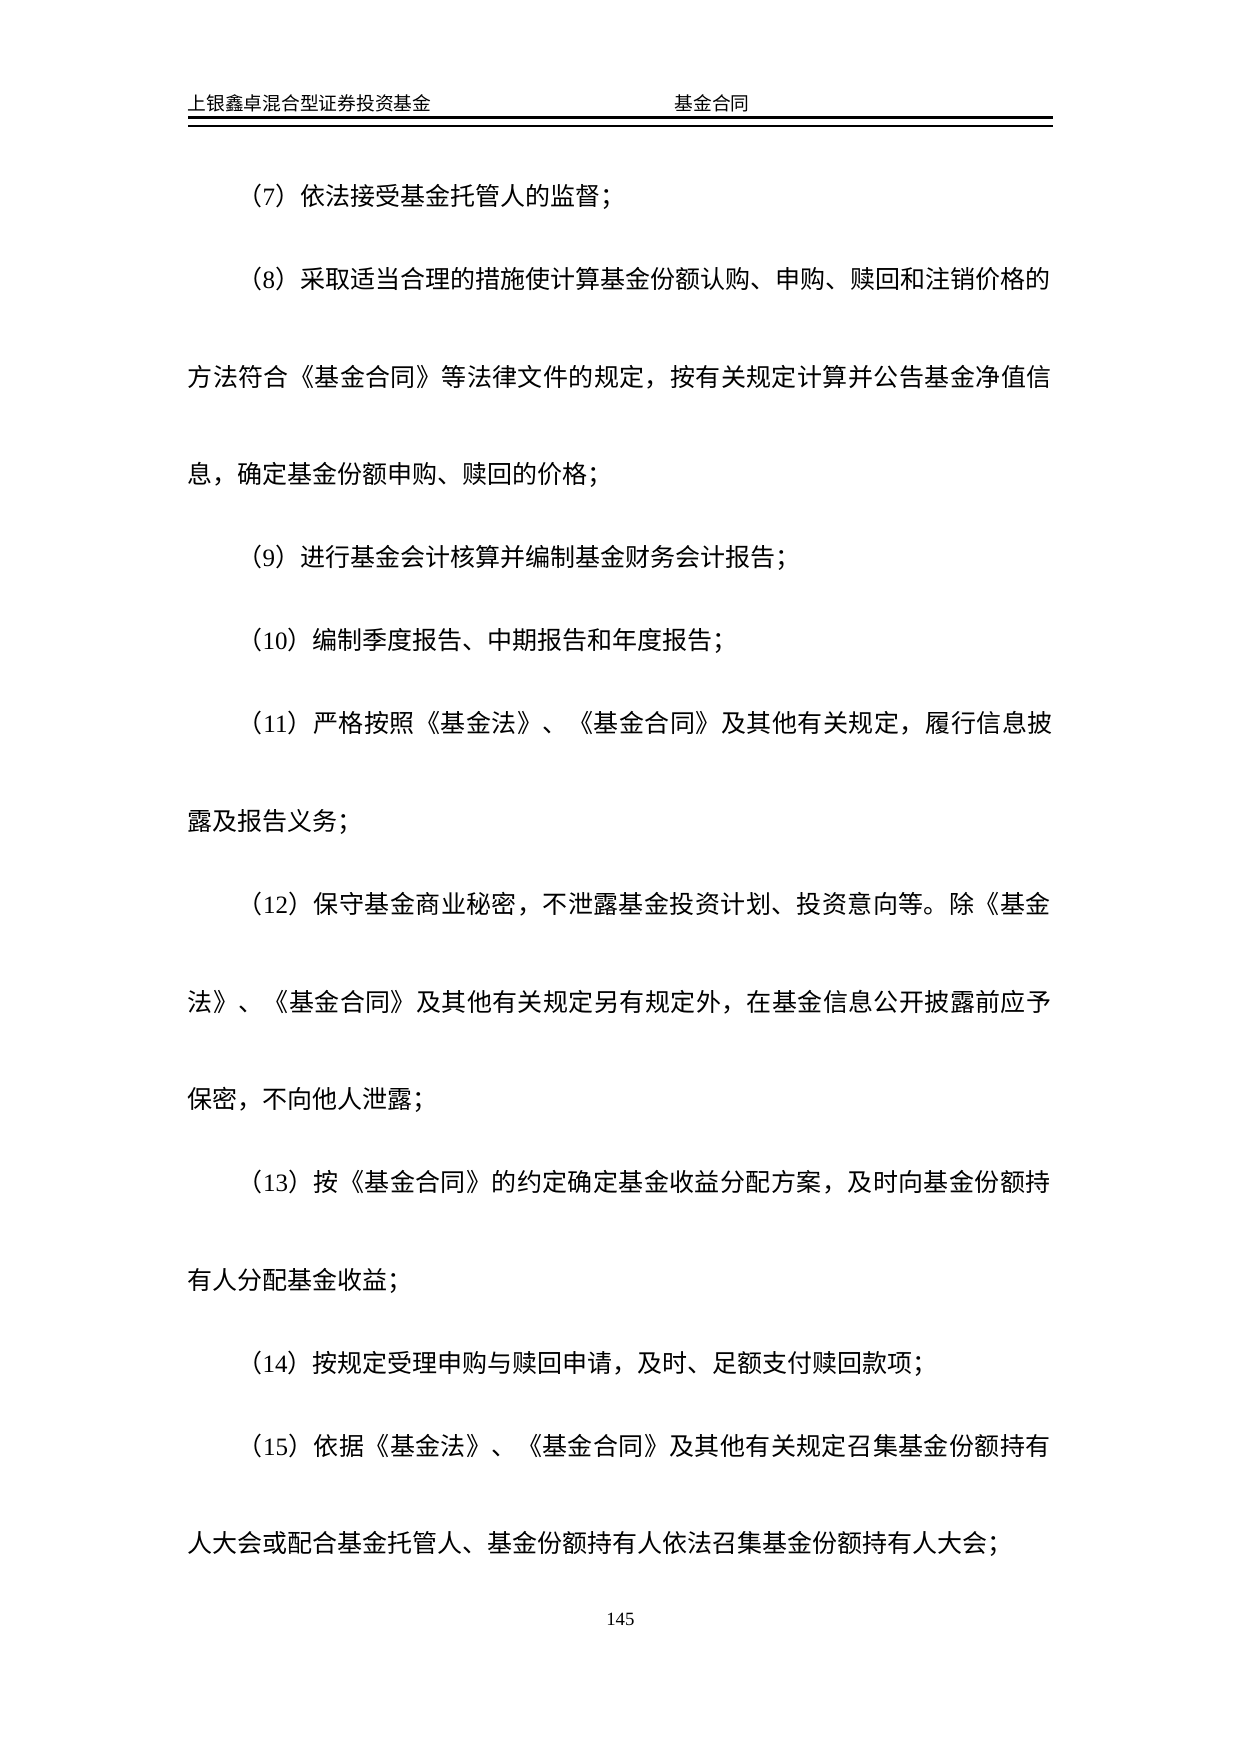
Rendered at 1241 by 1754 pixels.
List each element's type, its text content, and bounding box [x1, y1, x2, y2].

text （7）依法接受基金托管人的监督； [187, 162, 1053, 227]
text （11）严格按照《基金法》、《基金合同》及其他有关规定，履行信息披露及报告义务； [187, 689, 1053, 852]
text （12）保守基金商业秘密，不泄露基金投资计划、投资意向等。除《基金法》、《基金合同》及其他有关规定另有规定外，在基金信息公开披露前应予保密，不向他人泄露； [187, 870, 1053, 1130]
text （15）依据《基金法》、《基金合同》及其他有关规定召集基金份额持有人大会或配合基金托管人、基金份额持有人依法召集基金份额持有人大会； [187, 1412, 1053, 1574]
text （10）编制季度报告、中期报告和年度报告； [187, 606, 1053, 671]
text （9）进行基金会计核算并编制基金财务会计报告； [187, 523, 1053, 588]
text （13）按《基金合同》的约定确定基金收益分配方案，及时向基金份额持有人分配基金收益； [187, 1148, 1053, 1311]
text （14）按规定受理申购与赎回申请，及时、足额支付赎回款项； [187, 1329, 1053, 1394]
text （8）采取适当合理的措施使计算基金份额认购、申购、赎回和注销价格的方法符合《基金合同》等法律文件的规定，按有关规定计算并公告基金净值信息，确定基金份额申购、赎回的价格； [187, 245, 1053, 505]
